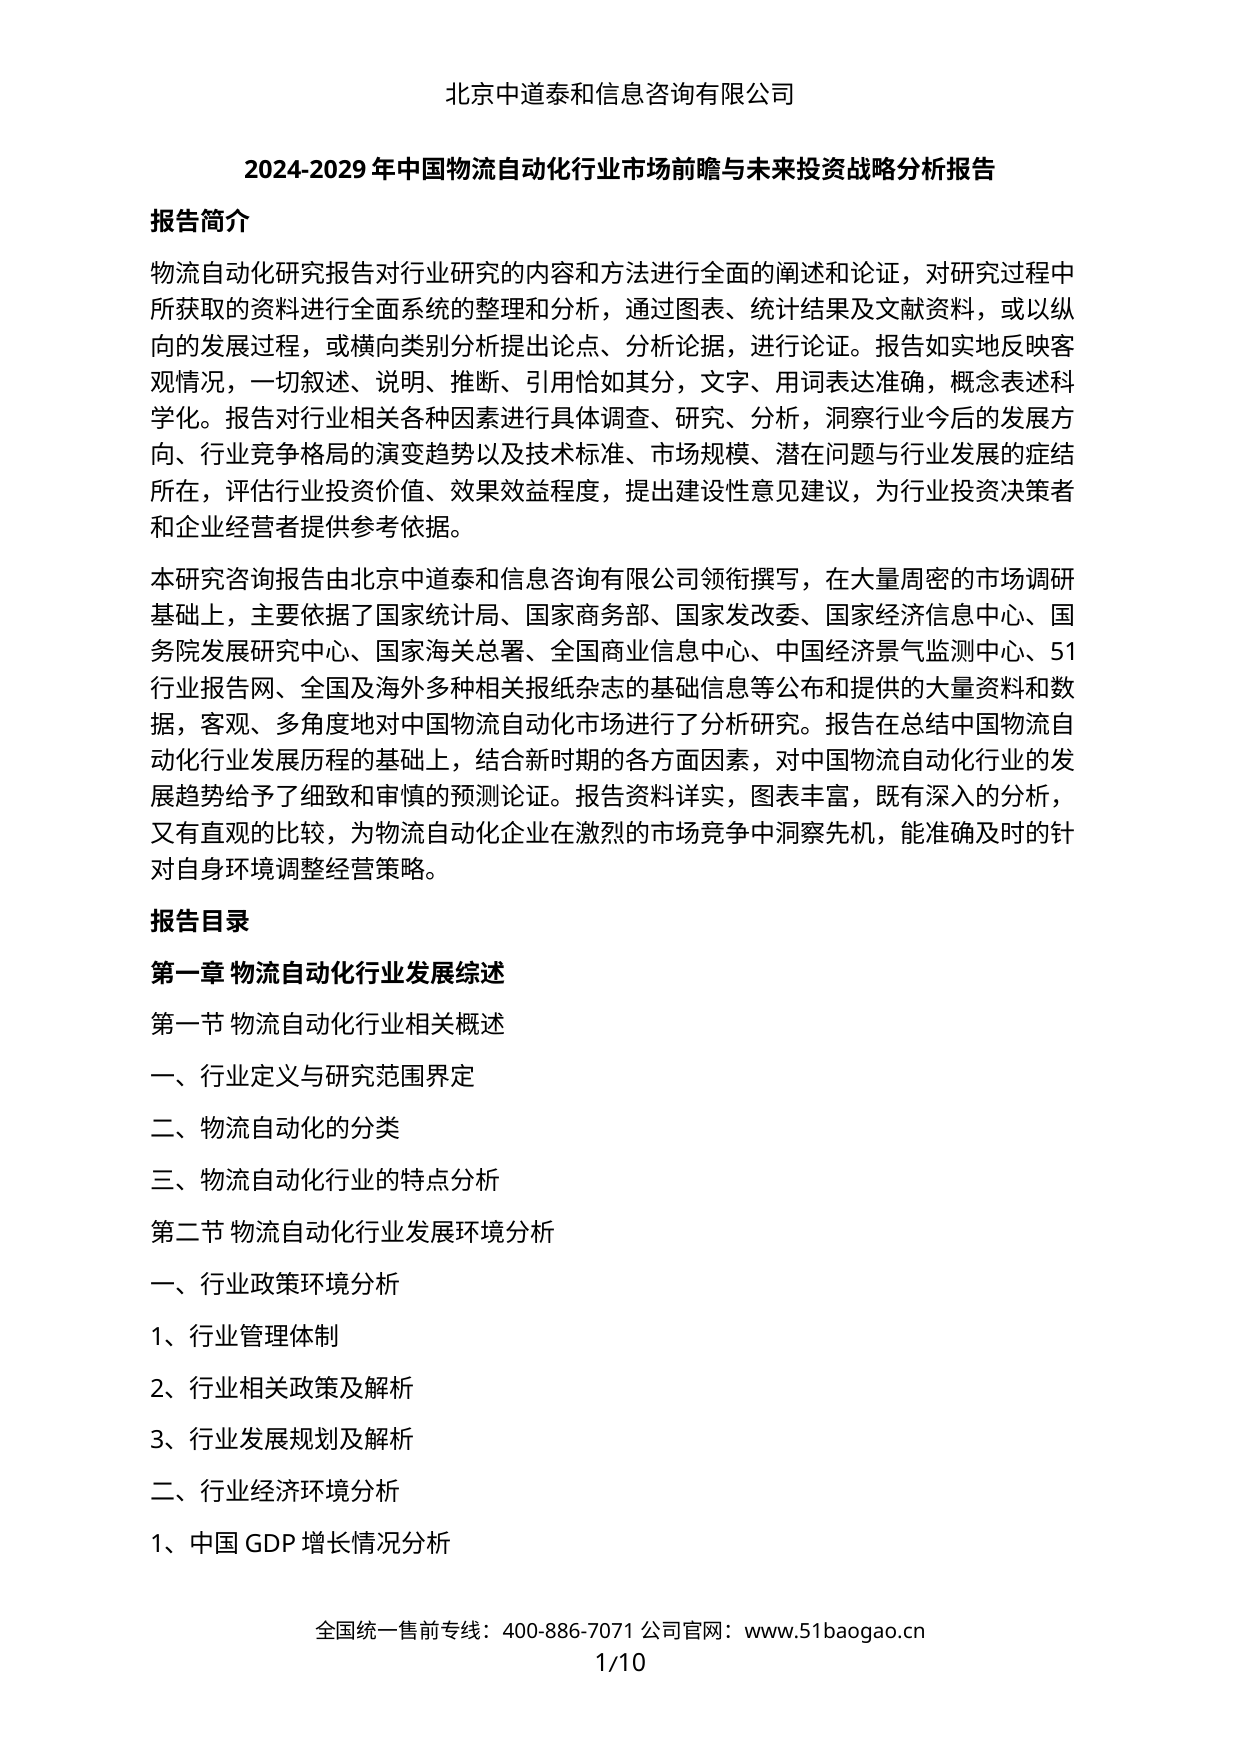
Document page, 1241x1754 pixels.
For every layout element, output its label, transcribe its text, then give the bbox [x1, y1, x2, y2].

text 2024-2029年中国物流自动化行业市场前瞻与未来投资战略分析报告 [150, 150, 1090, 186]
text 二、物流自动化的分类 [150, 1109, 1090, 1145]
text 第二节 物流自动化行业发展环境分析 [150, 1212, 1090, 1249]
text 报告目录 [150, 901, 1090, 937]
text 2、行业相关政策及解析 [150, 1368, 1090, 1404]
text 物流自动化研究报告对行业研究的内容和方法进行全面的阐述和论证，对研究过程中所获取的资料进行全面系统的整理和分析，通过图表、统计结果及文献资料，或以纵向的发展过程，或横向类别分析提出论点、分析论据，进行论证。报告如实地反映客观情况，一切叙述、说明、推断、引用恰如其分，文字、用词表达准确，概念表述科学化。报告对行业相关各种因素进行具体调查、研究、分析，洞察行业今后的发展方向、行业竞争格局的演变趋势以及技术标准、市场规模、潜在问题与行业发展的症结所在，评估行业投资价值、效果效益程度，提出建设性意见建议，为行业投资决策者和企业经营者提供参考依据。 [150, 254, 1090, 544]
text 报告简介 [150, 202, 1090, 238]
text 本研究咨询报告由北京中道泰和信息咨询有限公司领衔撰写，在大量周密的市场调研基础上，主要依据了国家统计局、国家商务部、国家发改委、国家经济信息中心、国务院发展研究中心、国家海关总署、全国商业信息中心、中国经济景气监测中心、51行业报告网、全国及海外多种相关报纸杂志的基础信息等公布和提供的大量资料和数据，客观、多角度地对中国物流自动化市场进行了分析研究。报告在总结中国物流自动化行业发展历程的基础上，结合新时期的各方面因素，对中国物流自动化行业的发展趋势给予了细致和审慎的预测论证。报告资料详实，图表丰富，既有深入的分析，又有直观的比较，为物流自动化企业在激烈的市场竞争中洞察先机，能准确及时的针对自身环境调整经营策略。 [150, 559, 1090, 886]
text 第一节 物流自动化行业相关概述 [150, 1005, 1090, 1041]
text 一、行业定义与研究范围界定 [150, 1057, 1090, 1093]
text 3、行业发展规划及解析 [150, 1420, 1090, 1456]
text 一、行业政策环境分析 [150, 1264, 1090, 1301]
text 1、行业管理体制 [150, 1316, 1090, 1352]
text 二、行业经济环境分析 [150, 1472, 1090, 1508]
text 三、物流自动化行业的特点分析 [150, 1161, 1090, 1197]
text 第一章 物流自动化行业发展综述 [150, 953, 1090, 989]
text 1、中国GDP增长情况分析 [150, 1524, 1090, 1560]
